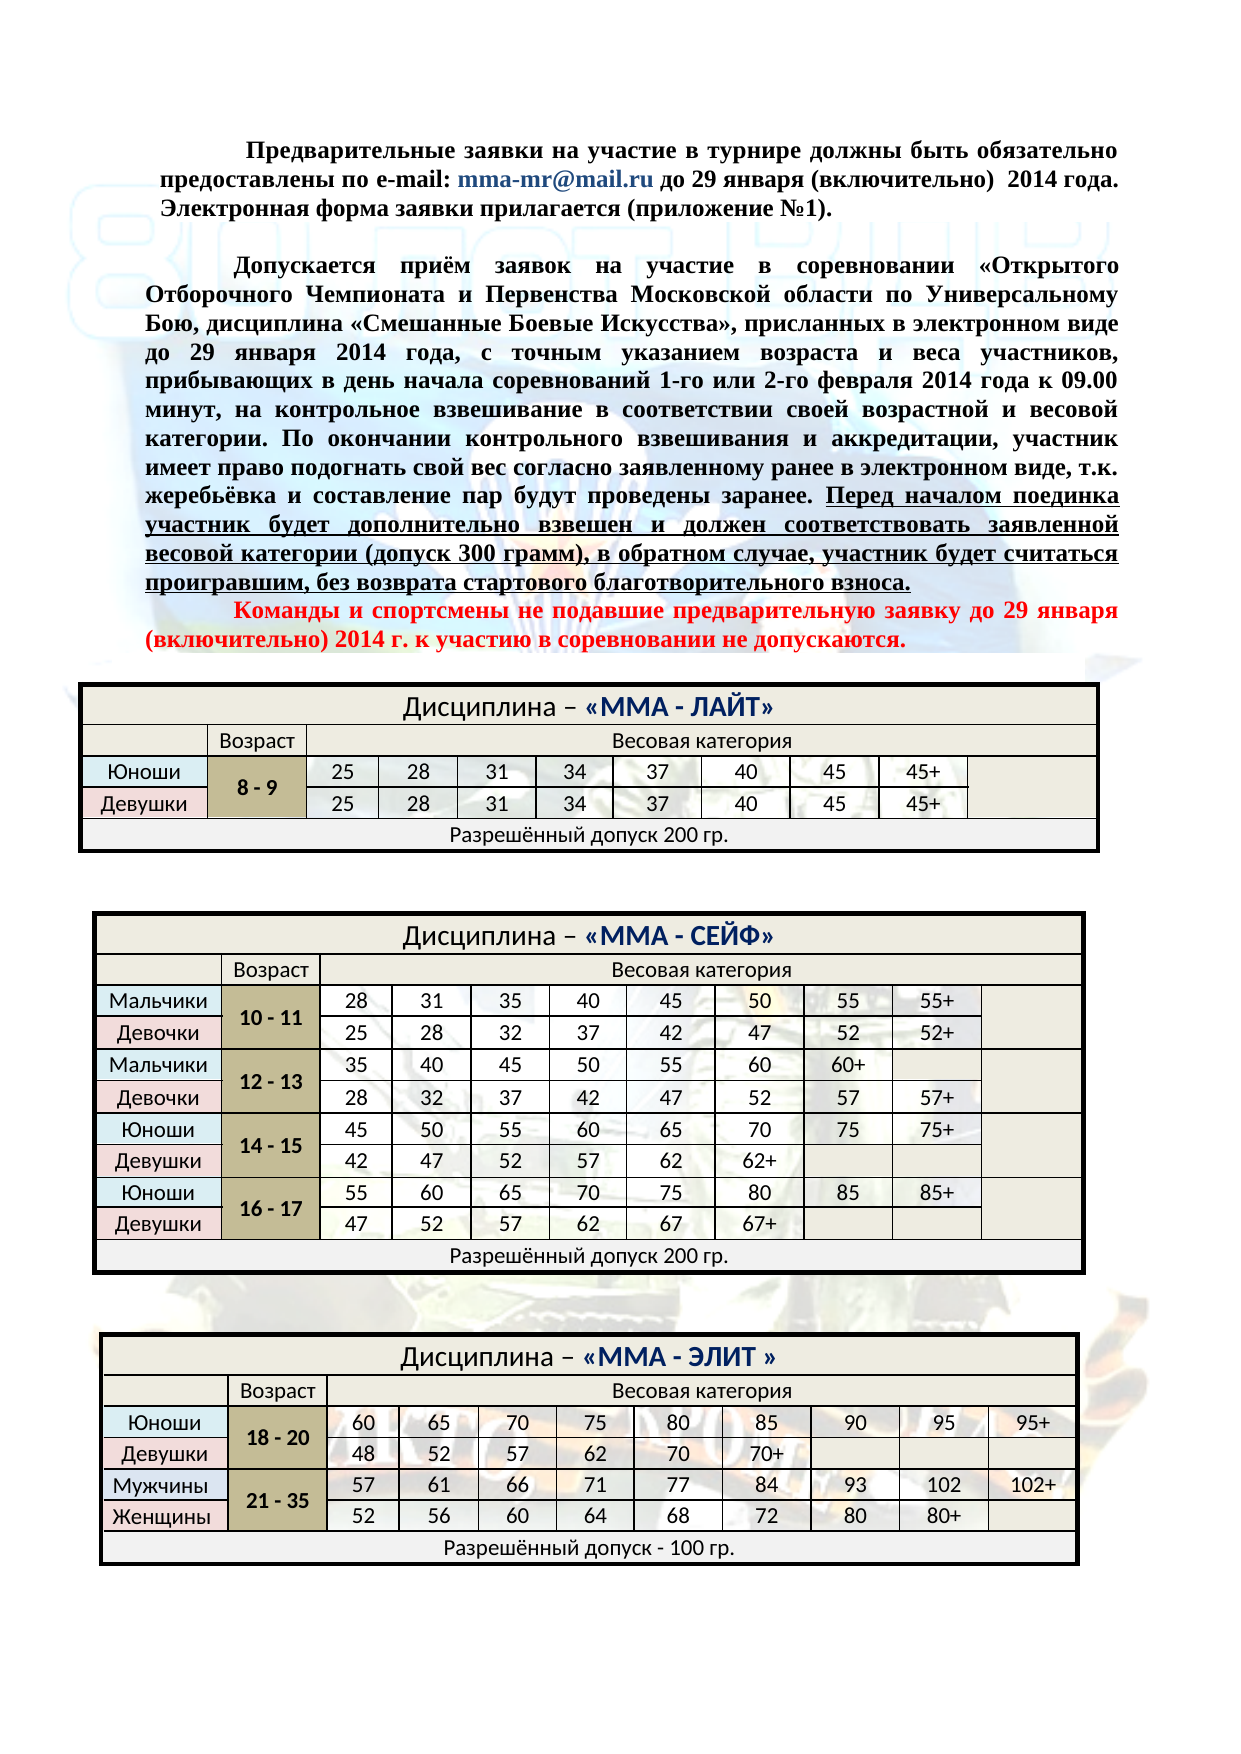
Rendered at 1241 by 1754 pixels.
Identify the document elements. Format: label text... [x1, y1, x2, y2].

table_cell 52+ [893, 1017, 981, 1048]
table_cell 62 [557, 1438, 633, 1468]
table_cell Разрешённый допуск - 100 гр. [103, 1531, 1075, 1562]
table_cell 52 [716, 1081, 803, 1112]
table_cell 40 [550, 986, 626, 1015]
table_cell 25 [307, 757, 378, 786]
table_cell 60 [716, 1050, 803, 1079]
table_cell 60 [328, 1407, 398, 1437]
table_cell 31 [458, 757, 535, 786]
table_cell 34 [537, 788, 612, 817]
table_cell Весовая категория [321, 955, 1081, 984]
table_cell 50 [550, 1050, 626, 1079]
table_cell 57 [328, 1470, 398, 1499]
table_cell [893, 1208, 981, 1239]
table_cell 62 [627, 1145, 714, 1176]
table_cell 25 [307, 788, 378, 817]
table_cell 75 [805, 1114, 892, 1143]
table_cell 50 [393, 1114, 470, 1143]
table_cell 85 [805, 1178, 892, 1206]
table_cell 67+ [716, 1208, 803, 1239]
table_cell 45 [791, 757, 878, 786]
table_cell Возраст [208, 725, 306, 755]
table_cell 102+ [989, 1470, 1075, 1499]
table_header Дисциплина – «ММА - ЭЛИТ » [103, 1337, 1075, 1374]
table_cell 32 [472, 1017, 549, 1048]
table_cell Мальчики [97, 1050, 221, 1079]
table_cell 21 - 35 [229, 1470, 326, 1530]
table_cell 35 [321, 1050, 391, 1079]
table_cell 67 [627, 1208, 714, 1239]
table_cell 93 [812, 1470, 899, 1499]
table_cell 80 [812, 1501, 899, 1530]
text Допускается приём заявок на участие в соревновании «Открытого Отборочного Чемпионата и Первенства Московской области по Универсальному Бою, дисциплина «Смешанные Боевые Искусства», присланных в электронном виде до 29 января 2014 года, с точным указанием возраста и веса участников, прибывающих в день начала соревнований 1-го или 2-го февраля 2014 года к 09.00 минут, на контрольное взвешивание в соответствии своей возрастной и весовой категории. По окончании контрольного взвешивания и аккредитации, участник имеет право подогнать свой вес согласно заявленному ранее в электронном виде, т.к. жеребьёвка и составление пар будут проведены заранее. Перед началом поединка участник будет дополнительно взвешен и должен соответствовать заявленной весовой категории (допуск 300 грамм), в обратном случае, участник будет считаться проигравшим, без возврата стартового благотворительного взноса. [145, 251, 1119, 534]
table_cell Девушки [103, 1438, 227, 1468]
table_cell [893, 1145, 981, 1176]
table_cell [982, 1050, 1081, 1112]
table_cell Девушки [97, 1208, 221, 1239]
table_cell [97, 955, 221, 984]
table_cell 47 [716, 1017, 803, 1048]
table_cell 37 [472, 1081, 549, 1112]
table_cell 52 [400, 1438, 478, 1468]
table_cell [893, 1050, 981, 1079]
table_cell Девочки [97, 1017, 221, 1048]
table_cell 40 [702, 757, 789, 786]
table_cell 12 - 13 [222, 1050, 319, 1112]
table_cell [103, 1375, 227, 1405]
table_cell 85+ [893, 1178, 981, 1206]
table_header Дисциплина – «ММА - СЕЙФ» [97, 916, 1081, 953]
table_cell 65 [627, 1114, 714, 1143]
table_cell 45+ [880, 757, 967, 786]
table_cell 66 [479, 1470, 556, 1499]
table_cell 55 [472, 1114, 549, 1143]
table_cell Юноши [83, 757, 207, 786]
table_cell [982, 986, 1081, 1048]
table_cell 60 [550, 1114, 626, 1143]
table_cell 45+ [880, 788, 967, 817]
table_cell 28 [379, 788, 457, 817]
table_cell Женщины [103, 1500, 227, 1530]
table_cell 52 [472, 1145, 549, 1176]
table_cell Разрешённый допуск 200 гр. [83, 819, 1096, 849]
table_cell [805, 1145, 892, 1176]
table_cell [982, 1178, 1081, 1239]
table_cell [982, 1114, 1081, 1176]
table_cell 80+ [900, 1501, 988, 1530]
table_cell Юноши [97, 1178, 221, 1206]
table_cell 45 [472, 1050, 549, 1079]
table_cell 55+ [893, 986, 981, 1015]
table_cell Весовая категория [307, 725, 1096, 755]
table_cell 57 [479, 1438, 556, 1468]
table_cell 55 [805, 986, 892, 1015]
table_cell 72 [723, 1501, 810, 1530]
table_cell 80 [635, 1407, 722, 1437]
table_cell 65 [472, 1178, 549, 1206]
table_cell 57 [472, 1208, 549, 1239]
table_cell 47 [393, 1145, 470, 1176]
table_cell 60+ [805, 1050, 892, 1079]
table_cell 42 [627, 1017, 714, 1048]
table_cell 47 [627, 1081, 714, 1112]
table_cell Мальчики [97, 986, 221, 1015]
table_cell 52 [393, 1208, 470, 1239]
table_cell 48 [328, 1438, 398, 1468]
table_cell 14 - 15 [222, 1114, 319, 1176]
table_cell 75+ [893, 1114, 981, 1143]
table_cell 42 [550, 1081, 626, 1112]
table_cell 75 [627, 1178, 714, 1206]
table_cell 95+ [989, 1407, 1075, 1437]
table_cell 70 [716, 1114, 803, 1143]
table_cell Девушки [97, 1145, 221, 1176]
table_cell 52 [805, 1017, 892, 1048]
table_cell 85 [723, 1407, 810, 1437]
table_cell 102 [900, 1470, 988, 1499]
table_cell 80 [716, 1178, 803, 1206]
table_cell Юноши [103, 1406, 227, 1437]
text Предварительные заявки на участие в турнире должны быть обязательно предоставлены по e-mail: mma-mr@mail.ru до 29 января (включительно) 2014 года. Электронная форма заявки прилагается (приложение №1). [159, 136, 1119, 222]
table_cell 8 - 9 [208, 757, 306, 817]
table_cell 84 [723, 1470, 810, 1499]
table_cell 90 [812, 1407, 899, 1437]
table_cell 40 [393, 1050, 470, 1079]
table_cell 60 [393, 1178, 470, 1206]
table_cell 95 [900, 1407, 988, 1437]
table_cell [989, 1438, 1075, 1468]
table_cell 45 [791, 788, 878, 817]
table_cell 62 [550, 1208, 626, 1239]
table_cell 57+ [893, 1081, 981, 1112]
table_cell 45 [627, 986, 714, 1015]
table_cell 68 [635, 1501, 722, 1530]
table_cell 60 [479, 1501, 556, 1530]
table_cell [900, 1438, 988, 1468]
table_cell 16 - 17 [222, 1178, 319, 1239]
table_cell Юноши [97, 1114, 221, 1143]
table_cell 47 [321, 1208, 391, 1239]
table_cell 57 [805, 1081, 892, 1112]
table_cell 35 [472, 986, 549, 1015]
table_cell Весовая категория [328, 1376, 1075, 1405]
table_cell 28 [393, 1017, 470, 1048]
text Команды и спортсмены не подавшие предварительную заявку до 29 января (включительно) 2014 г. к участию в соревновании не допускаются. [145, 596, 1119, 653]
table_header Дисциплина – «ММА - ЛАЙТ» [83, 687, 1096, 724]
table_cell 52 [328, 1501, 398, 1530]
table_cell 28 [321, 986, 391, 1015]
table_cell 64 [557, 1501, 633, 1530]
table_cell 57 [550, 1145, 626, 1176]
table_cell 70 [635, 1438, 722, 1468]
table_cell Возраст [222, 955, 319, 984]
table_cell 75 [557, 1407, 633, 1437]
table_cell 28 [321, 1081, 391, 1112]
table_cell 42 [321, 1145, 391, 1176]
table_cell [805, 1208, 892, 1239]
table_cell [812, 1438, 899, 1468]
table_cell Разрешённый допуск 200 гр. [97, 1240, 1081, 1270]
table_cell 56 [400, 1501, 478, 1530]
table_cell 77 [635, 1470, 722, 1499]
table_cell 10 - 11 [222, 986, 319, 1048]
table_cell 37 [614, 788, 701, 817]
table_cell Мужчины [103, 1469, 227, 1499]
table_cell 40 [702, 788, 789, 817]
table_cell 62+ [716, 1145, 803, 1176]
table_cell 31 [458, 788, 535, 817]
table_cell 65 [400, 1407, 478, 1437]
table_cell Возраст [229, 1376, 326, 1405]
table_cell Девочки [97, 1081, 221, 1112]
table_cell 55 [321, 1178, 391, 1206]
table_cell 45 [321, 1114, 391, 1143]
table_cell 31 [393, 986, 470, 1015]
table_cell 32 [393, 1081, 470, 1112]
table_cell 71 [557, 1470, 633, 1499]
table_cell 18 - 20 [229, 1407, 326, 1468]
table_cell 61 [400, 1470, 478, 1499]
table_cell [83, 725, 207, 755]
table_cell 34 [537, 757, 612, 786]
table_cell 70 [550, 1178, 626, 1206]
table_cell 37 [550, 1017, 626, 1048]
table_cell [989, 1501, 1075, 1530]
table_cell 37 [614, 757, 701, 786]
table_cell 25 [321, 1017, 391, 1048]
table_cell 50 [716, 986, 803, 1015]
table_cell 55 [627, 1050, 714, 1079]
table_cell Девушки [83, 788, 207, 817]
table_cell 70+ [723, 1438, 810, 1468]
table_cell 70 [479, 1407, 556, 1437]
table_cell 28 [379, 757, 457, 786]
table_cell [968, 757, 1096, 817]
